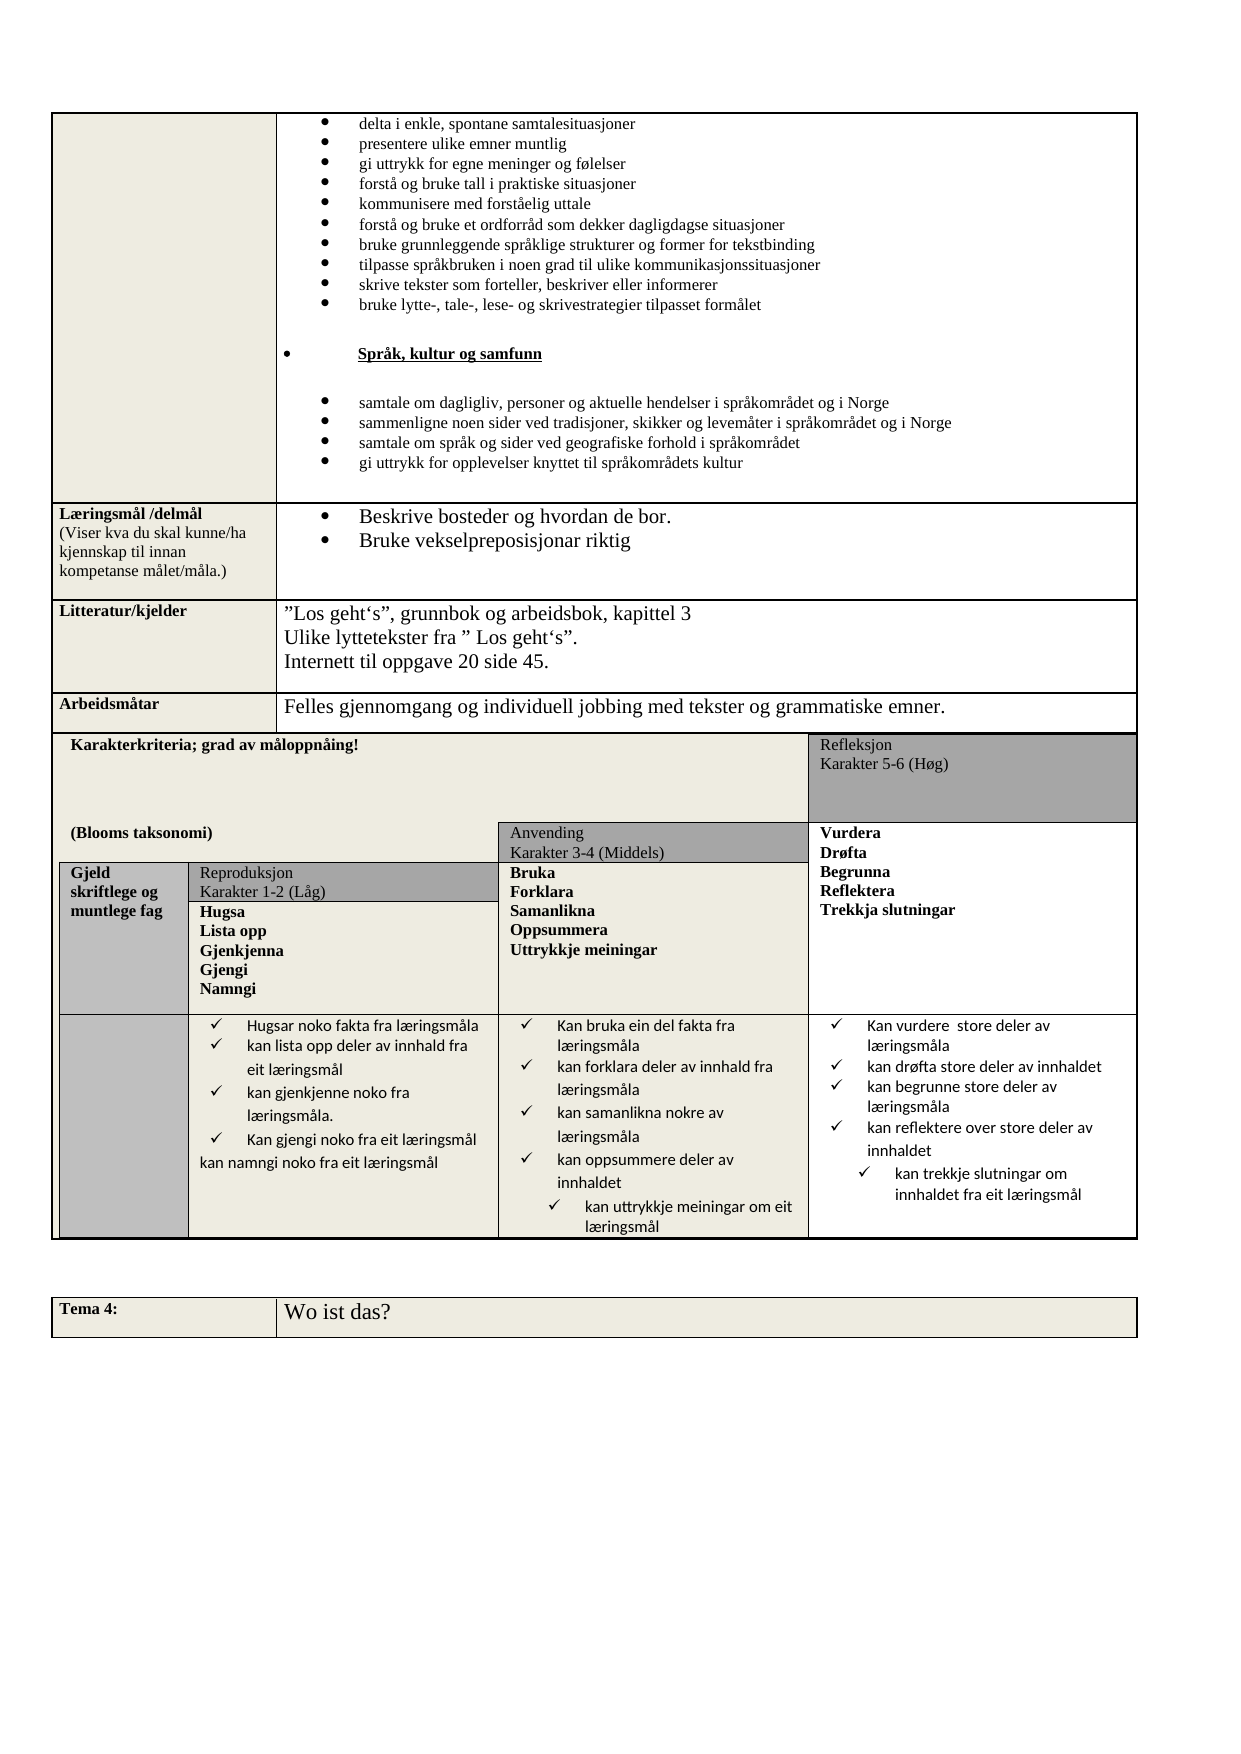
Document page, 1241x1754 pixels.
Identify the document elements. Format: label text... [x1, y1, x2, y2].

table_cell Læringsmål /delmål (Viser kva du skal kunne/ha kjennskap til innan kompetanse målet/måla.) [53, 504, 276, 599]
table_cell Arbeidsmåtar [53, 694, 276, 732]
table_cell [53, 734, 808, 1238]
table_header Wo ist das? [277, 1298, 1136, 1337]
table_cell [277, 114, 1136, 502]
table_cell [53, 114, 276, 502]
table_header Tema 4: [53, 1298, 276, 1337]
table_cell ”Los geht‘s”, grunnbok og arbeidsbok, kapittel 3 Ulike lyttetekster fra ” Los geht‘s”. Internett til oppgave 20 side 45. [277, 601, 1136, 692]
table_cell Beskrive bosteder og hvordan de bor. Bruke vekselpreposisjonar riktig [277, 504, 1136, 599]
table_cell Litteratur/kjelder [53, 601, 276, 692]
table_cell Felles gjennomgang og individuell jobbing med tekster og grammatiske emner. [277, 694, 1136, 732]
